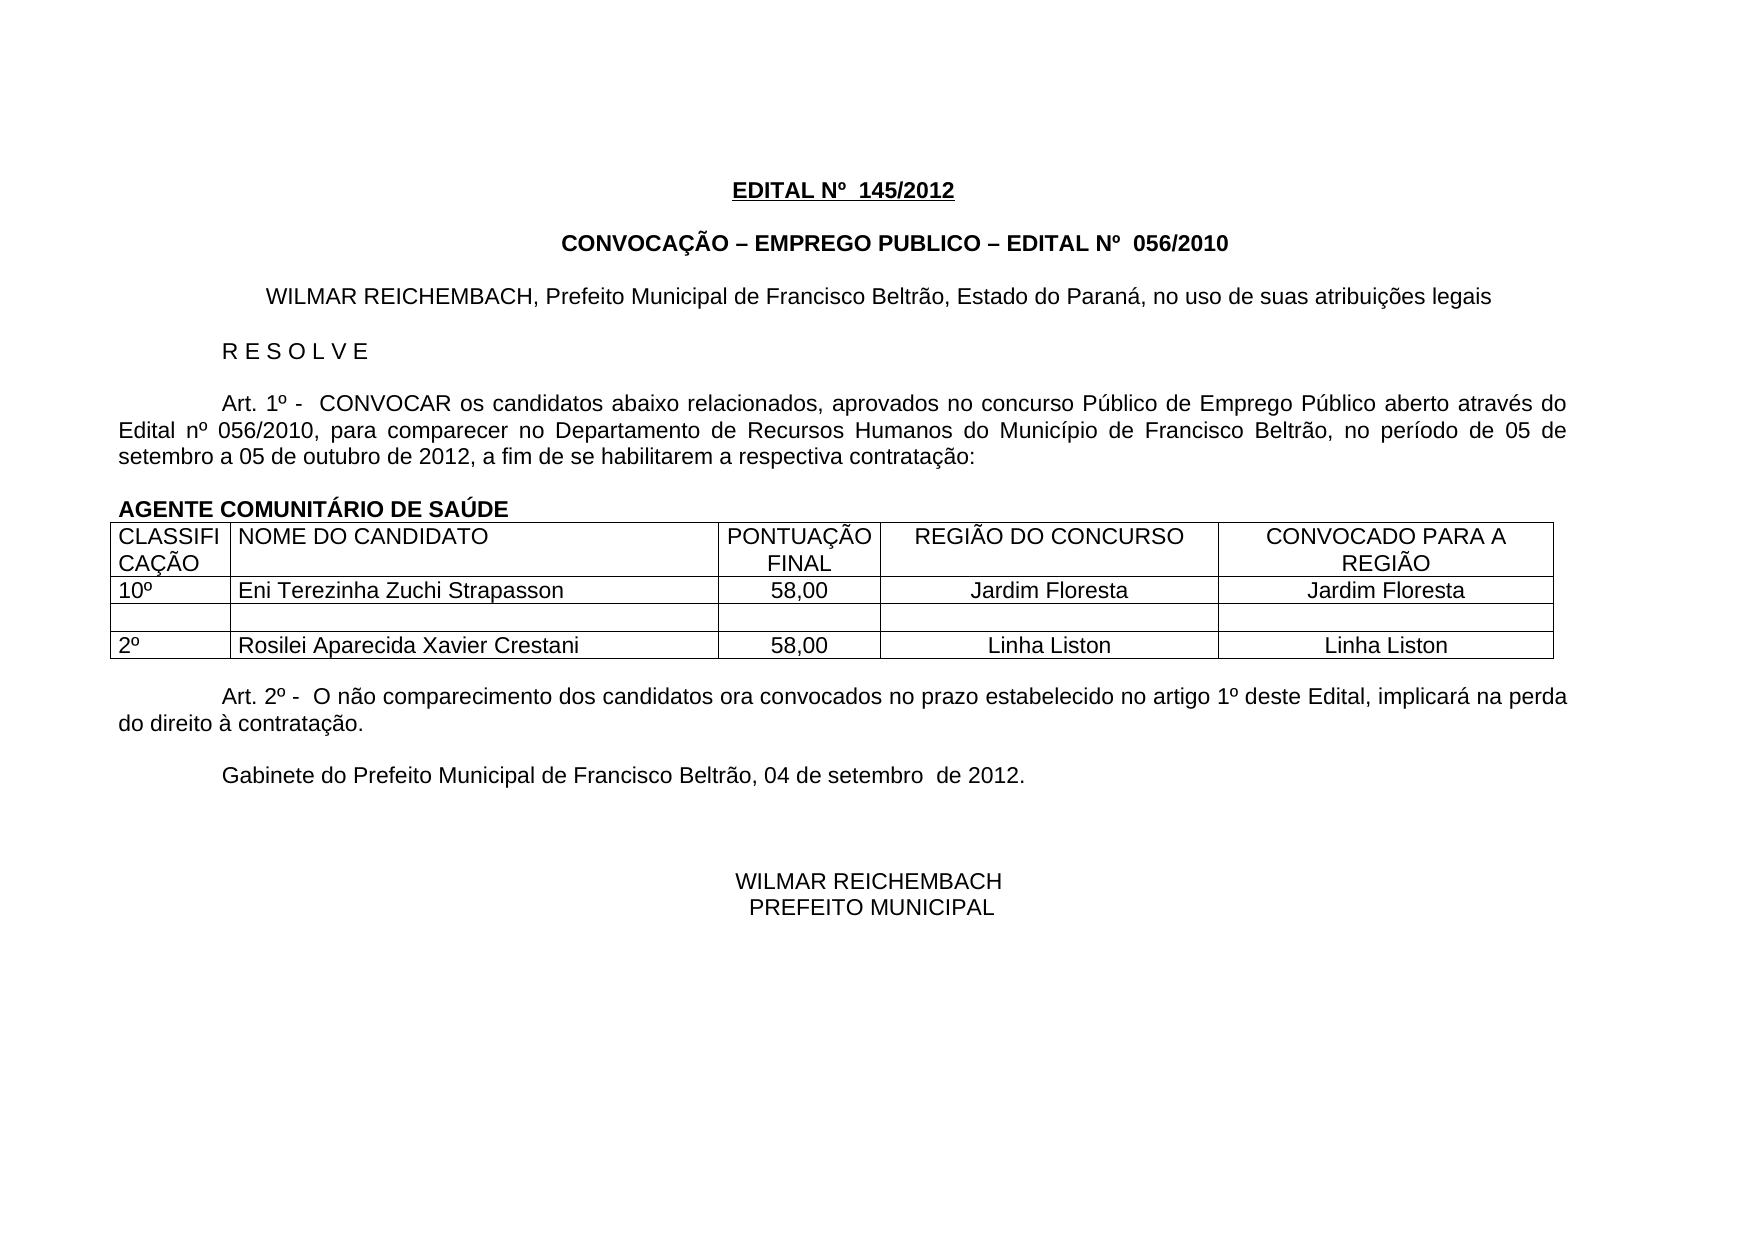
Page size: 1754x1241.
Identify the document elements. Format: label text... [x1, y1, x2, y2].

table_cell Rosilei Aparecida Xavier Crestani [231, 632, 718, 658]
table_cell Jardim Floresta [881, 577, 1218, 603]
text Art. 2º - O não comparecimento dos candidatos ora convocados no prazo estabelecido no artigo 1º deste Edital, implicará na perda do direito à contratação. [118, 683, 1568, 736]
text PREFEITO MUNICIPAL [118, 894, 1568, 920]
text EDITAL Nº 145/2012 [118, 177, 1568, 203]
table_cell [881, 604, 1218, 631]
table_cell Eni Terezinha Zuchi Strapasson [231, 577, 718, 603]
table_cell [719, 604, 880, 631]
text AGENTE COMUNITÁRIO DE SAÚDE [118, 496, 1577, 522]
table_cell Jardim Floresta [1219, 577, 1553, 603]
table_cell [111, 604, 230, 631]
table_header CONVOCADO PARA A REGIÃO [1219, 523, 1553, 576]
table_cell 10º [111, 577, 230, 603]
text Art. 1º - CONVOCAR os candidatos abaixo relacionados, aprovados no concurso Público de Emprego Público aberto através do Edital nº 056/2010, para comparecer no Departamento de Recursos Humanos do Município de Francisco Beltrão, no período de 05 de setembro a 05 de outubro de 2012, a fim de se habilitarem a respectiva contratação: [118, 390, 1568, 469]
table_header NOME DO CANDIDATO [231, 523, 718, 576]
text Gabinete do Prefeito Municipal de Francisco Beltrão, 04 de setembro de 2012. [118, 762, 1568, 789]
table_header REGIÃO DO CONCURSO [881, 523, 1218, 576]
table_header PONTUAÇÃO FINAL [719, 523, 880, 576]
table_cell [1219, 604, 1553, 631]
text WILMAR REICHEMBACH [118, 868, 1568, 894]
table_cell [231, 604, 718, 631]
text CONVOCAÇÃO – EMPREGO PUBLICO – EDITAL Nº 056/2010 [118, 230, 1568, 256]
text WILMAR REICHEMBACH, Prefeito Municipal de Francisco Beltrão, Estado do Paraná, no uso de suas atribuições legais [118, 283, 1568, 309]
table_cell Linha Liston [1219, 632, 1553, 658]
table_cell Linha Liston [881, 632, 1218, 658]
table_cell 58,00 [719, 632, 880, 658]
table_header CLASSIFI CAÇÃO [111, 523, 230, 576]
text R E S O L V E [118, 338, 1568, 364]
table_cell 2º [111, 632, 230, 658]
table_cell 58,00 [719, 577, 880, 603]
